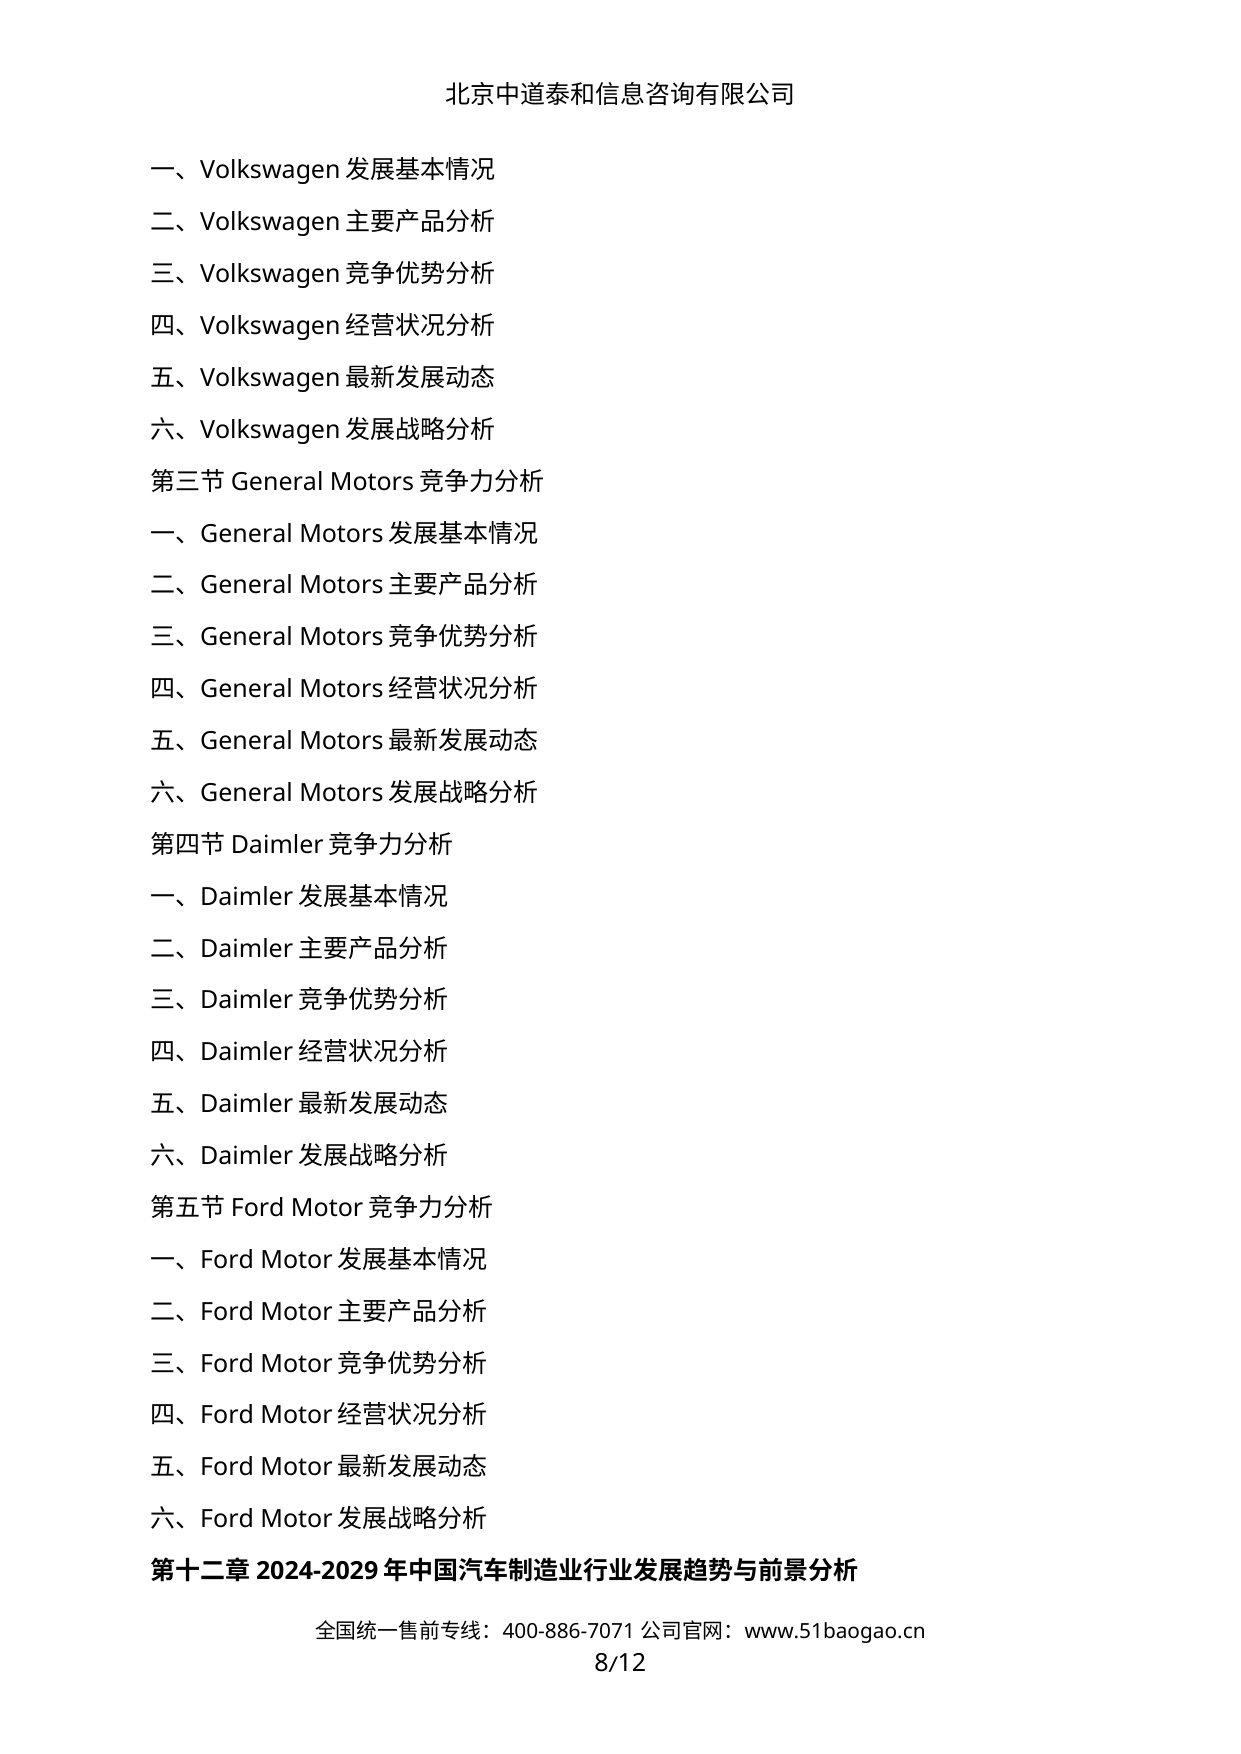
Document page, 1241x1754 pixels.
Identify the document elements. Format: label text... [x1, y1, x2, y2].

text 一、Daimler发展基本情况 [150, 876, 1090, 912]
text 四、General Motors经营状况分析 [150, 669, 1090, 705]
text 第三节 General Motors竞争力分析 [150, 461, 1090, 497]
text 三、General Motors竞争优势分析 [150, 617, 1090, 653]
text 六、General Motors发展战略分析 [150, 772, 1090, 809]
text 四、Ford Motor经营状况分析 [150, 1395, 1090, 1431]
text 二、Ford Motor主要产品分析 [150, 1291, 1090, 1327]
text 三、Volkswagen竞争优势分析 [150, 254, 1090, 290]
text 五、Daimler最新发展动态 [150, 1084, 1090, 1120]
text 二、Volkswagen主要产品分析 [150, 202, 1090, 238]
text 三、Daimler竞争优势分析 [150, 980, 1090, 1016]
text 三、Ford Motor竞争优势分析 [150, 1343, 1090, 1379]
text 六、Ford Motor发展战略分析 [150, 1499, 1090, 1535]
text 五、Volkswagen最新发展动态 [150, 357, 1090, 394]
text 二、Daimler主要产品分析 [150, 928, 1090, 964]
text 四、Volkswagen经营状况分析 [150, 306, 1090, 342]
text 五、Ford Motor最新发展动态 [150, 1447, 1090, 1483]
text 四、Daimler经营状况分析 [150, 1032, 1090, 1068]
text 六、Daimler发展战略分析 [150, 1136, 1090, 1172]
text 一、Ford Motor发展基本情况 [150, 1239, 1090, 1276]
text 第五节 Ford Motor竞争力分析 [150, 1187, 1090, 1224]
text 二、General Motors主要产品分析 [150, 565, 1090, 601]
text 六、Volkswagen发展战略分析 [150, 409, 1090, 446]
text 第十二章 2024-2029年中国汽车制造业行业发展趋势与前景分析 [150, 1551, 1090, 1587]
text 第四节 Daimler竞争力分析 [150, 824, 1090, 861]
text 一、Volkswagen发展基本情况 [150, 150, 1090, 186]
text 一、General Motors发展基本情况 [150, 513, 1090, 549]
text 五、General Motors最新发展动态 [150, 721, 1090, 757]
